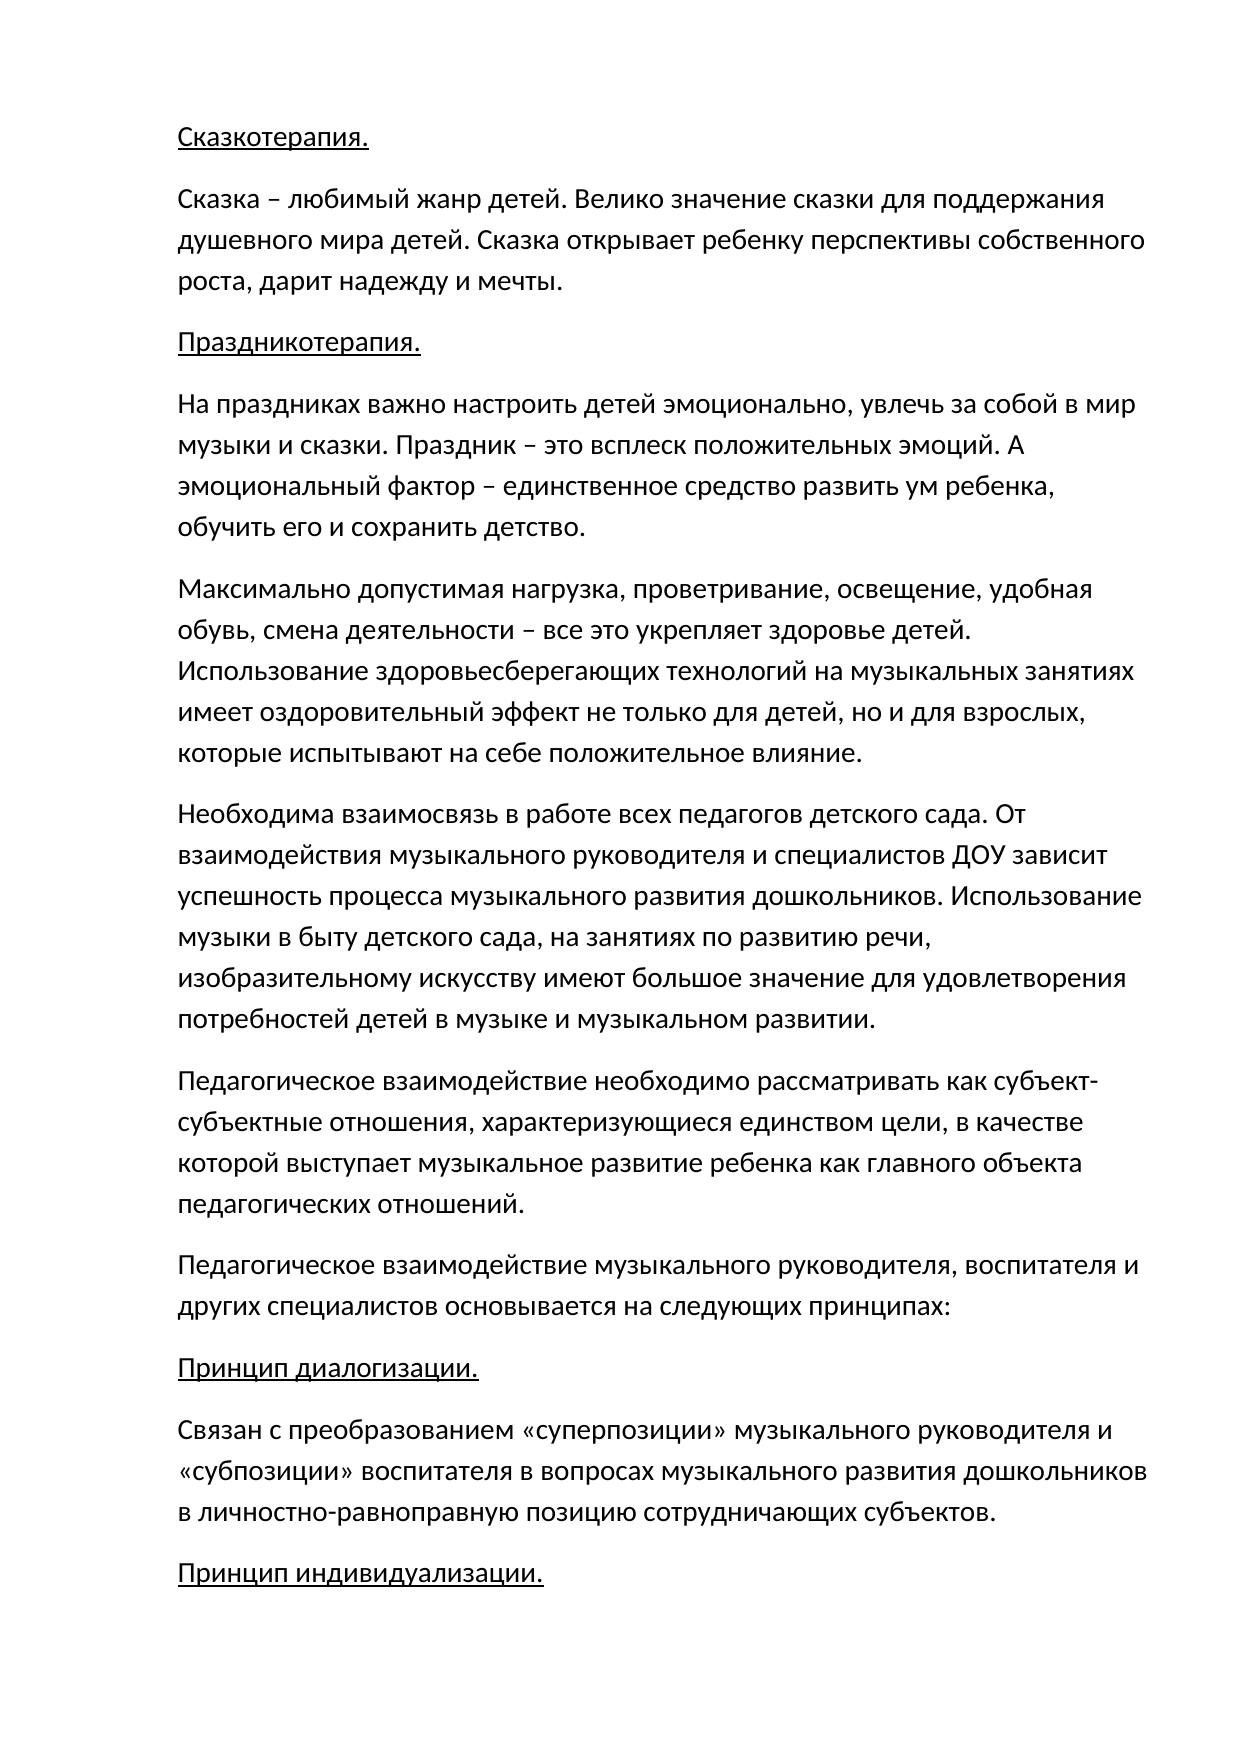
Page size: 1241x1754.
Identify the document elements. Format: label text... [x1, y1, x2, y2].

text Сказкотерапия. [177, 118, 1152, 154]
text Связан с преобразованием «суперпозиции» музыкального руководителя и «субпозиции» воспитателя в вопросах музыкального развития дошкольников в личностно-равноправную позицию сотрудничающих субъектов. [177, 1411, 1152, 1528]
text Принцип диалогизации. [177, 1349, 1152, 1385]
text Праздникотерапия. [177, 323, 1152, 359]
text Принцип индивидуализации. [177, 1554, 1152, 1590]
text Педагогическое взаимодействие музыкального руководителя, воспитателя и других специалистов основывается на следующих принципах: [177, 1246, 1152, 1323]
text На праздниках важно настроить детей эмоционально, увлечь за собой в мир музыки и сказки. Праздник – это всплеск положительных эмоций. А эмоциональный фактор – единственное средство развить ум ребенка, обучить его и сохранить детство. [177, 385, 1152, 544]
text Максимально допустимая нагрузка, проветривание, освещение, удобная обувь, смена деятельности – все это укрепляет здоровье детей. Использование здоровьесберегающих технологий на музыкальных занятиях имеет оздоровительный эффект не только для детей, но и для взрослых, которые испытывают на себе положительное влияние. [177, 570, 1152, 769]
text Педагогическое взаимодействие необходимо рассматривать как субъект-субъектные отношения, характеризующиеся единством цели, в качестве которой выступает музыкальное развитие ребенка как главного объекта педагогических отношений. [177, 1062, 1152, 1220]
text Сказка – любимый жанр детей. Велико значение сказки для поддержания душевного мира детей. Сказка открывает ребенку перспективы собственного роста, дарит надежду и мечты. [177, 180, 1152, 297]
text Необходима взаимосвязь в работе всех педагогов детского сада. От взаимодействия музыкального руководителя и специалистов ДОУ зависит успешность процесса музыкального развития дошкольников. Использование музыки в быту детского сада, на занятиях по развитию речи, изобразительному искусству имеют большое значение для удовлетворения потребностей детей в музыке и музыкальном развитии. [177, 795, 1152, 1036]
